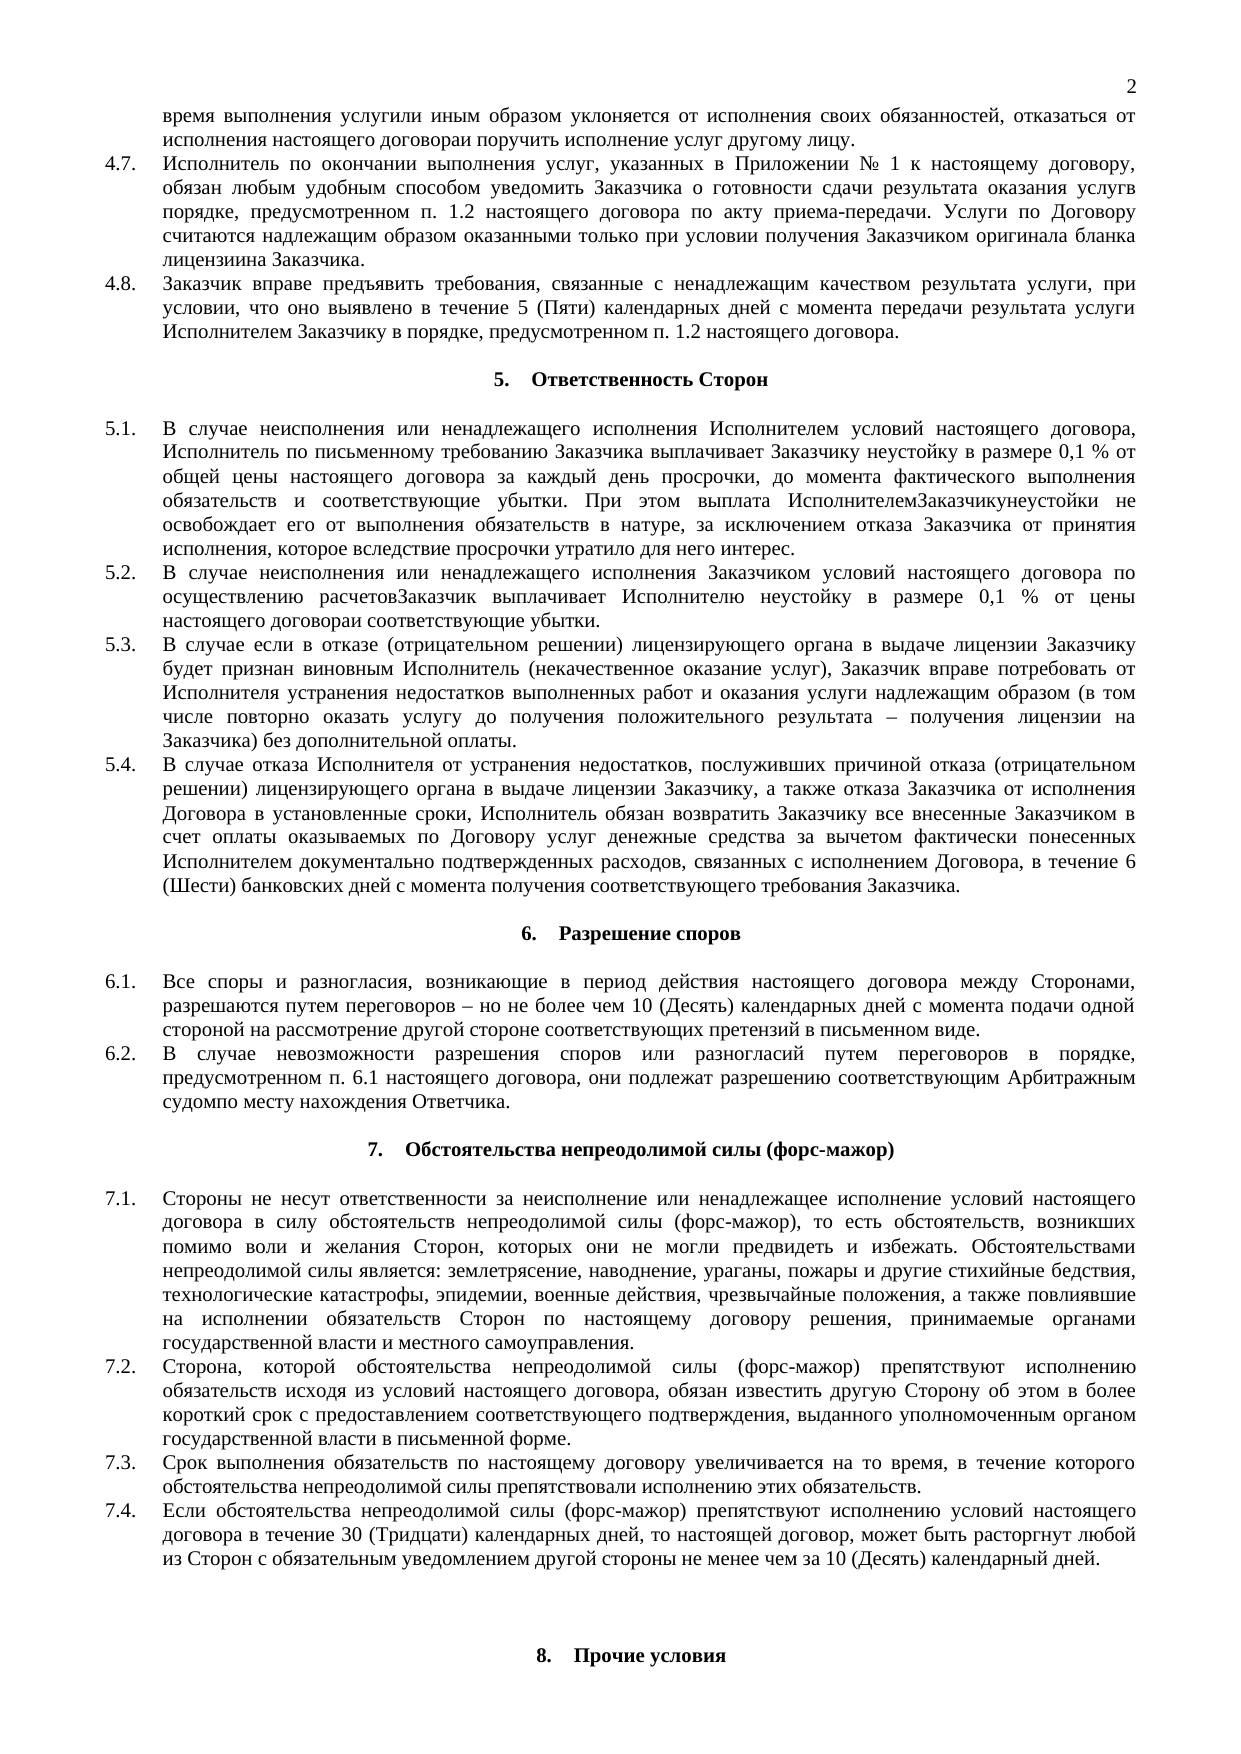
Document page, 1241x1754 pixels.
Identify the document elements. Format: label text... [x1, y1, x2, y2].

list В случае невозможности разрешения споров или разногласий путем переговоров в порядке, предусмотренном п. 6.1 настоящего договора, они подлежат разрешению соответствующим Арбитражным судомпо месту нахождения Ответчика. [105, 1041, 1137, 1113]
list Сторона, которой обстоятельства непреодолимой силы (форс-мажор) препятствуют исполнению обязательств исходя из условий настоящего договора, обязан известить другую Сторону об этом в более короткий срок с предоставлением соответствующего подтверждения, выданного уполномоченным органом государственной власти в письменной форме. [105, 1354, 1137, 1450]
list Разрешение споров [125, 921, 1137, 945]
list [105, 103, 1137, 151]
list Стороны не несут ответственности за неисполнение или ненадлежащее исполнение условий настоящего договора в силу обстоятельств непреодолимой силы (форс-мажор), то есть обстоятельств, возникших помимо воли и желания Сторон, которых они не могли предвидеть и избежать. Обстоятельствами непреодолимой силы является: землетрясение, наводнение, ураганы, пожары и другие стихийные бедствия, технологические катастрофы, эпидемии, военные действия, чрезвычайные положения, а также повлиявшие на исполнении обязательств Сторон по настоящему договору решения, принимаемые органами государственной власти и местного самоуправления. [105, 1185, 1137, 1354]
list В случае отказа Исполнителя от устранения недостатков, послуживших причиной отказа (отрицательном решении) лицензирующего органа в выдаче лицензии Заказчику, а также отказа Заказчика от исполнения Договора в установленные сроки, Исполнитель обязан возвратить Заказчику все внесенные Заказчиком в счет оплаты оказываемых по Договору услуг денежные средства за вычетом фактически понесенных Исполнителем документально подтвержденных расходов, связанных с исполнением Договора, в течение 6 (Шести) банковских дней с момента получения соответствующего требования Заказчика. [105, 752, 1137, 897]
list В случае неисполнения или ненадлежащего исполнения Исполнителем условий настоящего договора, Исполнитель по письменному требованию Заказчика выплачивает Заказчику неустойку в размере 0,1 % от общей цены настоящего договора за каждый день просрочки, до момента фактического выполнения обязательств и соответствующие убытки. При этом выплата ИсполнителемЗаказчикунеустойки не освобождает его от выполнения обязательств в натуре, за исключением отказа Заказчика от принятия исполнения, которое вследствие просрочки утратило для него интерес. [105, 415, 1137, 560]
list В случае если в отказе (отрицательном решении) лицензирующего органа в выдаче лицензии Заказчику будет признан виновным Исполнитель (некачественное оказание услуг), Заказчик вправе потребовать от Исполнителя устранения недостатков выполненных работ и оказания услуги надлежащим образом (в том числе повторно оказать услугу до получения положительного результата – получения лицензии на Заказчика) без дополнительной оплаты. [105, 632, 1137, 752]
list Обстоятельства непреодолимой силы (форс-мажор) [125, 1137, 1137, 1161]
list Ответственность Сторон [125, 367, 1137, 391]
list Срок выполнения обязательств по настоящему договору увеличивается на то время, в течение которого обстоятельства непреодолимой силы препятствовали исполнению этих обязательств. [105, 1450, 1137, 1498]
list Исполнитель по окончании выполнения услуг, указанных в Приложении № 1 к настоящему договору, обязан любым удобным способом уведомить Заказчика о готовности сдачи результата оказания услугв порядке, предусмотренном п. 1.2 настоящего договора по акту приема-передачи. Услуги по Договору считаются надлежащим образом оказанными только при условии получения Заказчиком оригинала бланка лицензиина Заказчика. [105, 151, 1137, 271]
list Все споры и разногласия, возникающие в период действия настоящего договора между Сторонами, разрешаются путем переговоров – но не более чем 10 (Десять) календарных дней с момента подачи одной стороной на рассмотрение другой стороне соответствующих претензий в письменном виде. [105, 969, 1137, 1041]
list Если обстоятельства непреодолимой силы (форс-мажор) препятствуют исполнению условий настоящего договора в течение 30 (Тридцати) календарных дней, то настоящей договор, может быть расторгнут любой из Сторон с обязательным уведомлением другой стороны не менее чем за 10 (Десять) календарный дней. [105, 1498, 1137, 1570]
list Прочие условия [125, 1643, 1137, 1667]
list В случае неисполнения или ненадлежащего исполнения Заказчиком условий настоящего договора по осуществлению расчетовЗаказчик выплачивает Исполнителю неустойку в размере 0,1 % от цены настоящего договораи соответствующие убытки. [105, 560, 1137, 632]
list Заказчик вправе предъявить требования, связанные с ненадлежащим качеством результата услуги, при условии, что оно выявлено в течение 5 (Пяти) календарных дней с момента передачи результата услуги Исполнителем Заказчику в порядке, предусмотренном п. 1.2 настоящего договора. [105, 271, 1137, 343]
